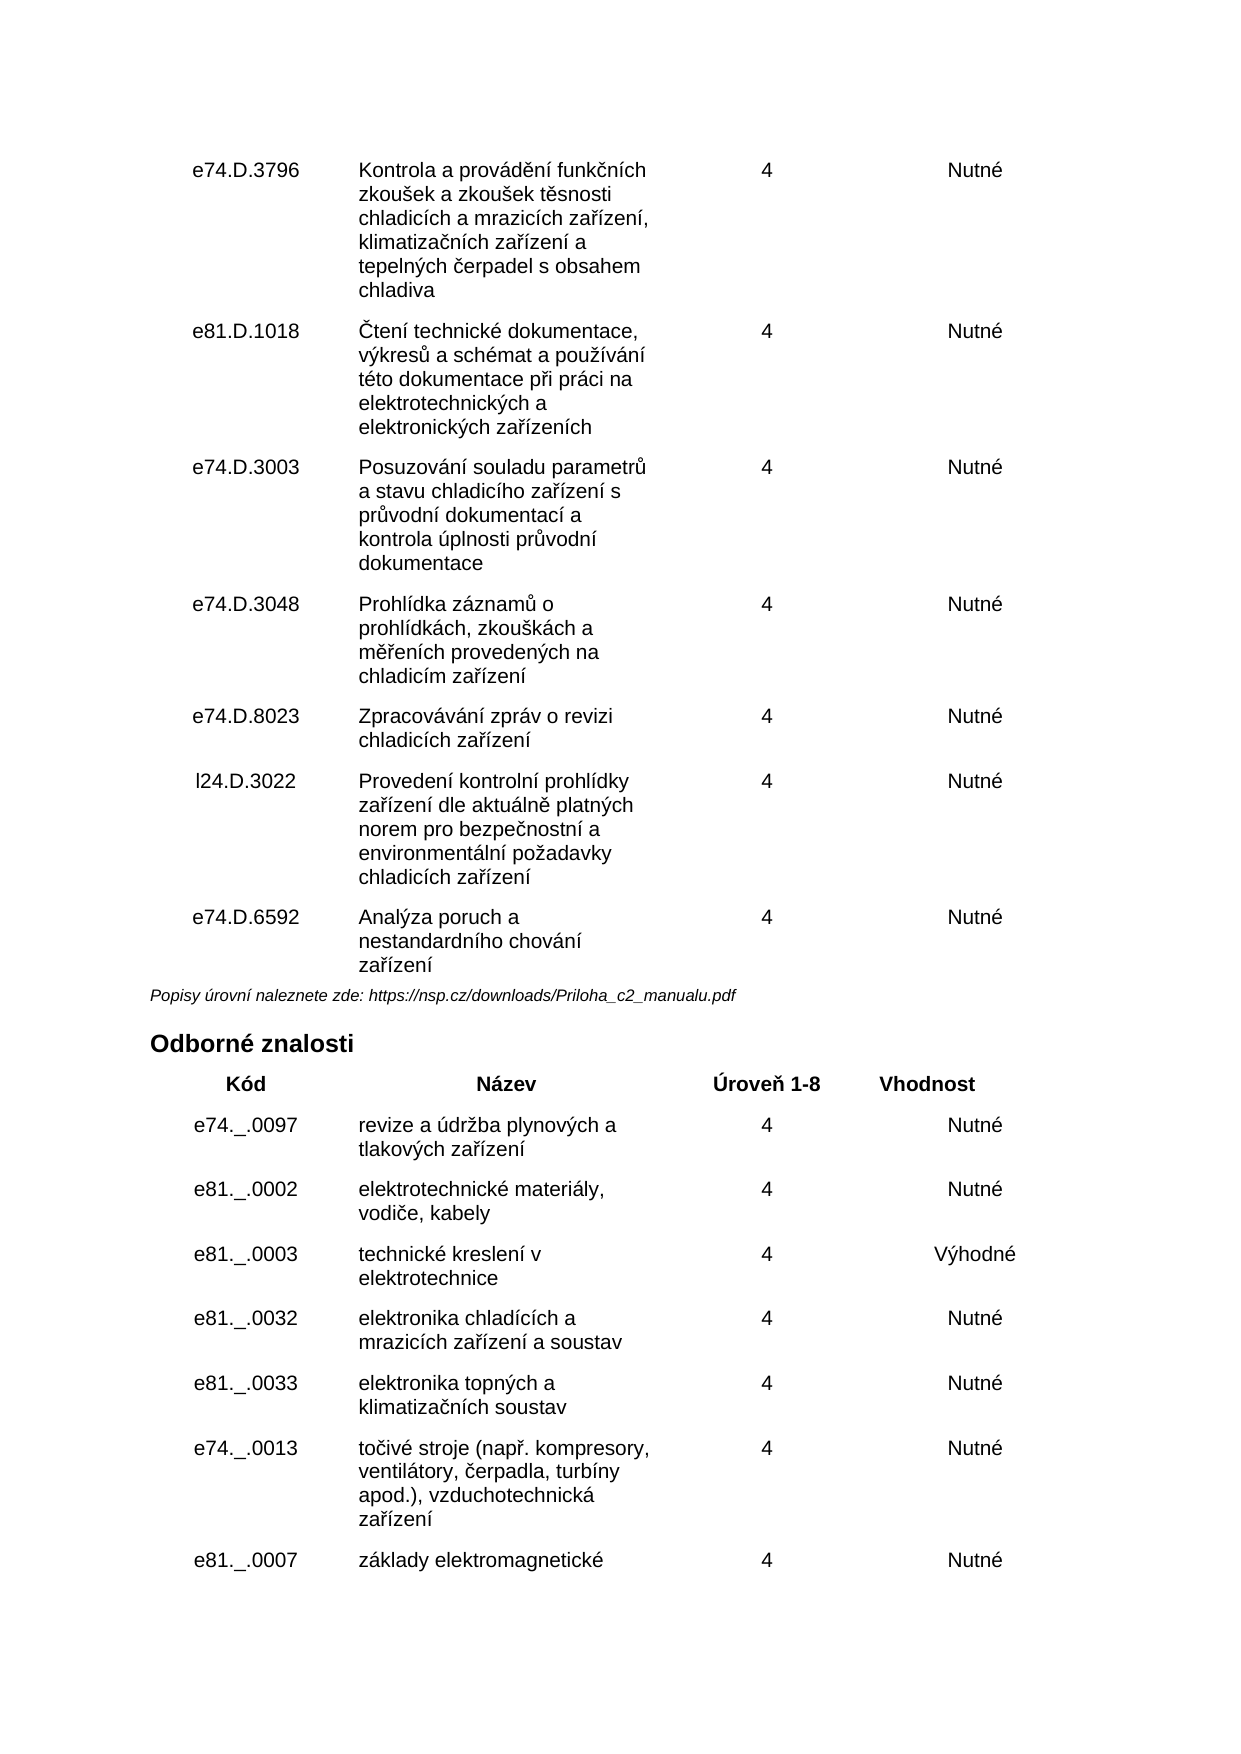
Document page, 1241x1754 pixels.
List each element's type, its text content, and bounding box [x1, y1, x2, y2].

table_cell Zpracovávání zpráv o revizi chladicích zařízení [350, 696, 662, 760]
table_cell Nutné [871, 1104, 1079, 1169]
table_cell elektrotechnické materiály, vodiče, kabely [350, 1169, 662, 1233]
table_cell elektronika topných a klimatizačních soustav [350, 1363, 662, 1427]
table_cell Čtení technické dokumentace, výkresů a schémat a používání této dokumentace při práci na elektrotechnických a elektronických zařízeních [350, 310, 662, 447]
table_cell e81._.0002 [142, 1169, 350, 1233]
table_cell Provedení kontrolní prohlídky zařízení dle aktuálně platných norem pro bezpečnostní a environmentální požadavky chladicích zařízení [350, 760, 662, 897]
table_cell Nutné [871, 447, 1079, 583]
table_cell 4 [663, 447, 871, 583]
table_cell Nutné [871, 1298, 1079, 1362]
table_cell Nutné [871, 1169, 1079, 1233]
table_cell Nutné [871, 760, 1079, 897]
table_cell Nutné [871, 583, 1079, 696]
table_cell e81._.0007 [142, 1540, 350, 1580]
table_cell e74._.0013 [142, 1427, 350, 1539]
subtitle Odborné znalosti [150, 1028, 1090, 1057]
table_cell 4 [663, 1104, 871, 1169]
table_cell e81._.0032 [142, 1298, 350, 1362]
table_cell 4 [663, 1540, 871, 1580]
table_cell točivé stroje (např. kompresory, ventilátory, čerpadla, turbíny apod.), vzduchotechnická zařízení [350, 1427, 662, 1539]
text Popisy úrovní naleznete zde: https://nsp.cz/downloads/Priloha_c2_manualu.pdf [150, 985, 1090, 1004]
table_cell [350, 1540, 662, 1580]
table_cell 4 [663, 897, 871, 985]
table_cell 4 [663, 696, 871, 760]
table_cell Prohlídka záznamů o prohlídkách, zkouškách a měřeních provedených na chladicím zařízení [350, 583, 662, 696]
table_header Úroveň 1-8 [663, 1064, 871, 1104]
table_cell Nutné [871, 897, 1079, 985]
table_cell 4 [663, 1233, 871, 1298]
table_cell Nutné [871, 310, 1079, 447]
table_header Kód [142, 1064, 350, 1104]
table_cell e74.D.8023 [142, 696, 350, 760]
table_cell e81.D.1018 [142, 310, 350, 447]
table_header Název [350, 1064, 662, 1104]
table_cell e74._.0097 [142, 1104, 350, 1169]
table_cell 4 [663, 1427, 871, 1539]
table_cell 4 [663, 1363, 871, 1427]
table_cell Posuzování souladu parametrů a stavu chladicího zařízení s průvodní dokumentací a kontrola úplnosti průvodní dokumentace [350, 447, 662, 583]
table_cell 4 [663, 760, 871, 897]
table_cell Nutné [871, 696, 1079, 760]
table_cell l24.D.3022 [142, 760, 350, 897]
table_cell Nutné [871, 1540, 1079, 1580]
table_cell 4 [663, 1169, 871, 1233]
table_cell e74.D.6592 [142, 897, 350, 985]
table_cell Výhodné [871, 1233, 1079, 1298]
table_cell Analýza poruch a nestandardního chování zařízení [350, 897, 662, 985]
table_cell Nutné [871, 1427, 1079, 1539]
table_cell e74.D.3048 [142, 583, 350, 696]
table_cell technické kreslení v elektrotechnice [350, 1233, 662, 1298]
table_cell e74.D.3796 [142, 150, 350, 310]
table_cell revize a údržba plynových a tlakových zařízení [350, 1104, 662, 1169]
table_cell 4 [663, 150, 871, 310]
table_cell e81._.0033 [142, 1363, 350, 1427]
table_cell 4 [663, 583, 871, 696]
table_cell Nutné [871, 150, 1079, 310]
table_cell elektronika chladících a mrazicích zařízení a soustav [350, 1298, 662, 1362]
table_header Vhodnost [871, 1064, 1079, 1104]
table_cell Kontrola a provádění funkčních zkoušek a zkoušek těsnosti chladicích a mrazicích zařízení, klimatizačních zařízení a tepelných čerpadel s obsahem chladiva [350, 150, 662, 310]
table_cell Nutné [871, 1363, 1079, 1427]
table_cell 4 [663, 310, 871, 447]
table_cell 4 [663, 1298, 871, 1362]
table_cell e74.D.3003 [142, 447, 350, 583]
table_cell e81._.0003 [142, 1233, 350, 1298]
